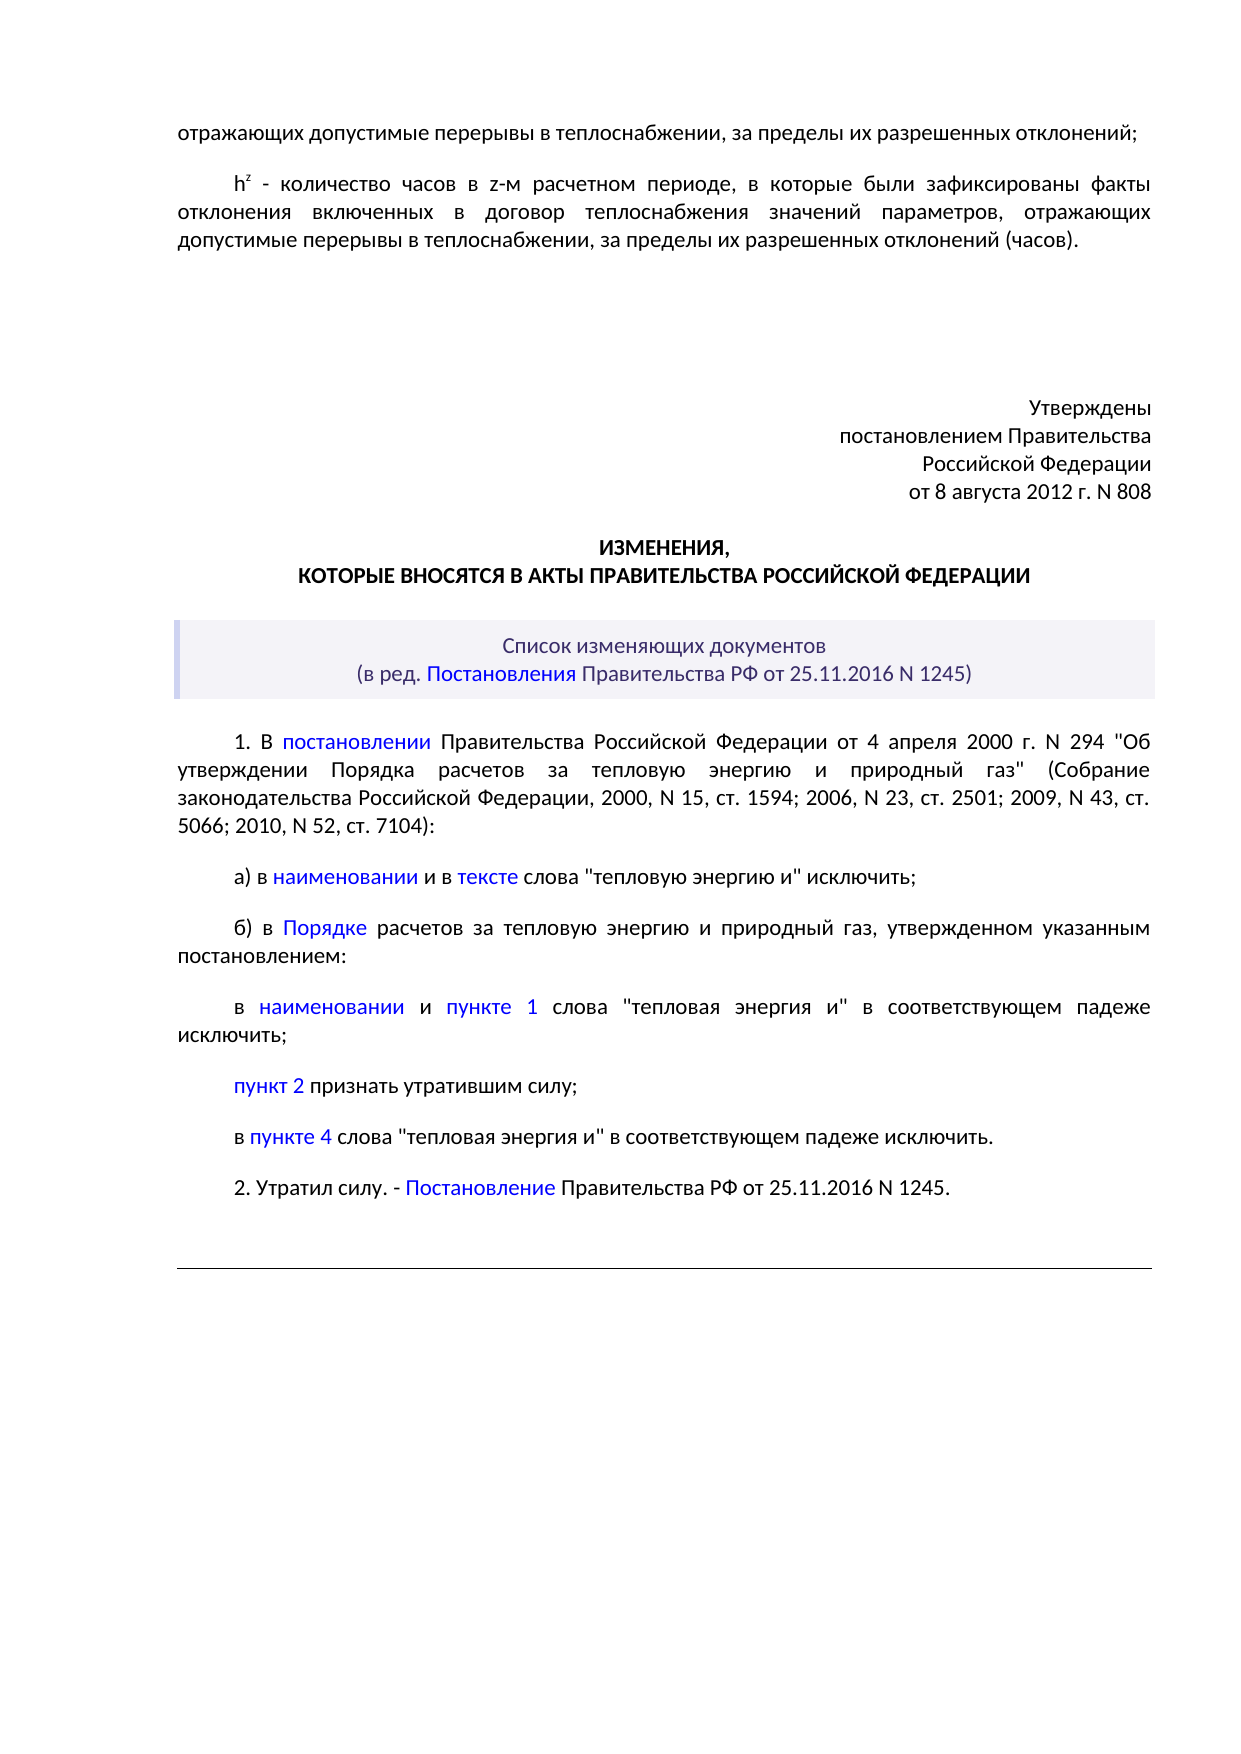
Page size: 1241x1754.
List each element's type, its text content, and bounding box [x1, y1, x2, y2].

title ИЗМЕНЕНИЯ, [177, 533, 1152, 561]
text а) в наименовании и в тексте слова "тепловую энергию и" исключить; [177, 862, 1152, 890]
text пункт 2 признать утратившим силу; [177, 1071, 1152, 1099]
text 1. В постановлении Правительства Российской Федерации от 4 апреля 2000 г. N 294 "Об утверждении Порядка расчетов за тепловую энергию и природный газ" (Собрание законодательства Российской Федерации, 2000, N 15, ст. 1594; 2006, N 23, ст. 2501; 2009, N 43, ст. 5066; 2010, N 52, ст. 7104): [177, 727, 1152, 839]
text от 8 августа 2012 г. N 808 [177, 477, 1152, 505]
text Российской Федерации [177, 449, 1152, 477]
text Утверждены [177, 393, 1152, 421]
text постановлением Правительства [177, 421, 1152, 449]
title КОТОРЫЕ ВНОСЯТСЯ В АКТЫ ПРАВИТЕЛЬСТВА РОССИЙСКОЙ ФЕДЕРАЦИИ [177, 561, 1152, 589]
table_header Список изменяющих документов (в ред. Постановления Правительства РФ от 25.11.2016 N 1245) [180, 620, 1149, 699]
text в пункте 4 слова "тепловая энергия и" в соответствующем падеже исключить. [177, 1122, 1152, 1150]
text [177, 118, 1152, 146]
text в наименовании и пункте 1 слова "тепловая энергия и" в соответствующем падеже исключить; [177, 992, 1152, 1048]
text б) в Порядке расчетов за тепловую энергию и природный газ, утвержденном указанным постановлением: [177, 913, 1152, 969]
text hz - количество часов в z-м расчетном периоде, в которые были зафиксированы факты отклонения включенных в договор теплоснабжения значений параметров, отражающих допустимые перерывы в теплоснабжении, за пределы их разрешенных отклонений (часов). [177, 169, 1152, 253]
text 2. Утратил силу. - Постановление Правительства РФ от 25.11.2016 N 1245. [177, 1173, 1152, 1201]
